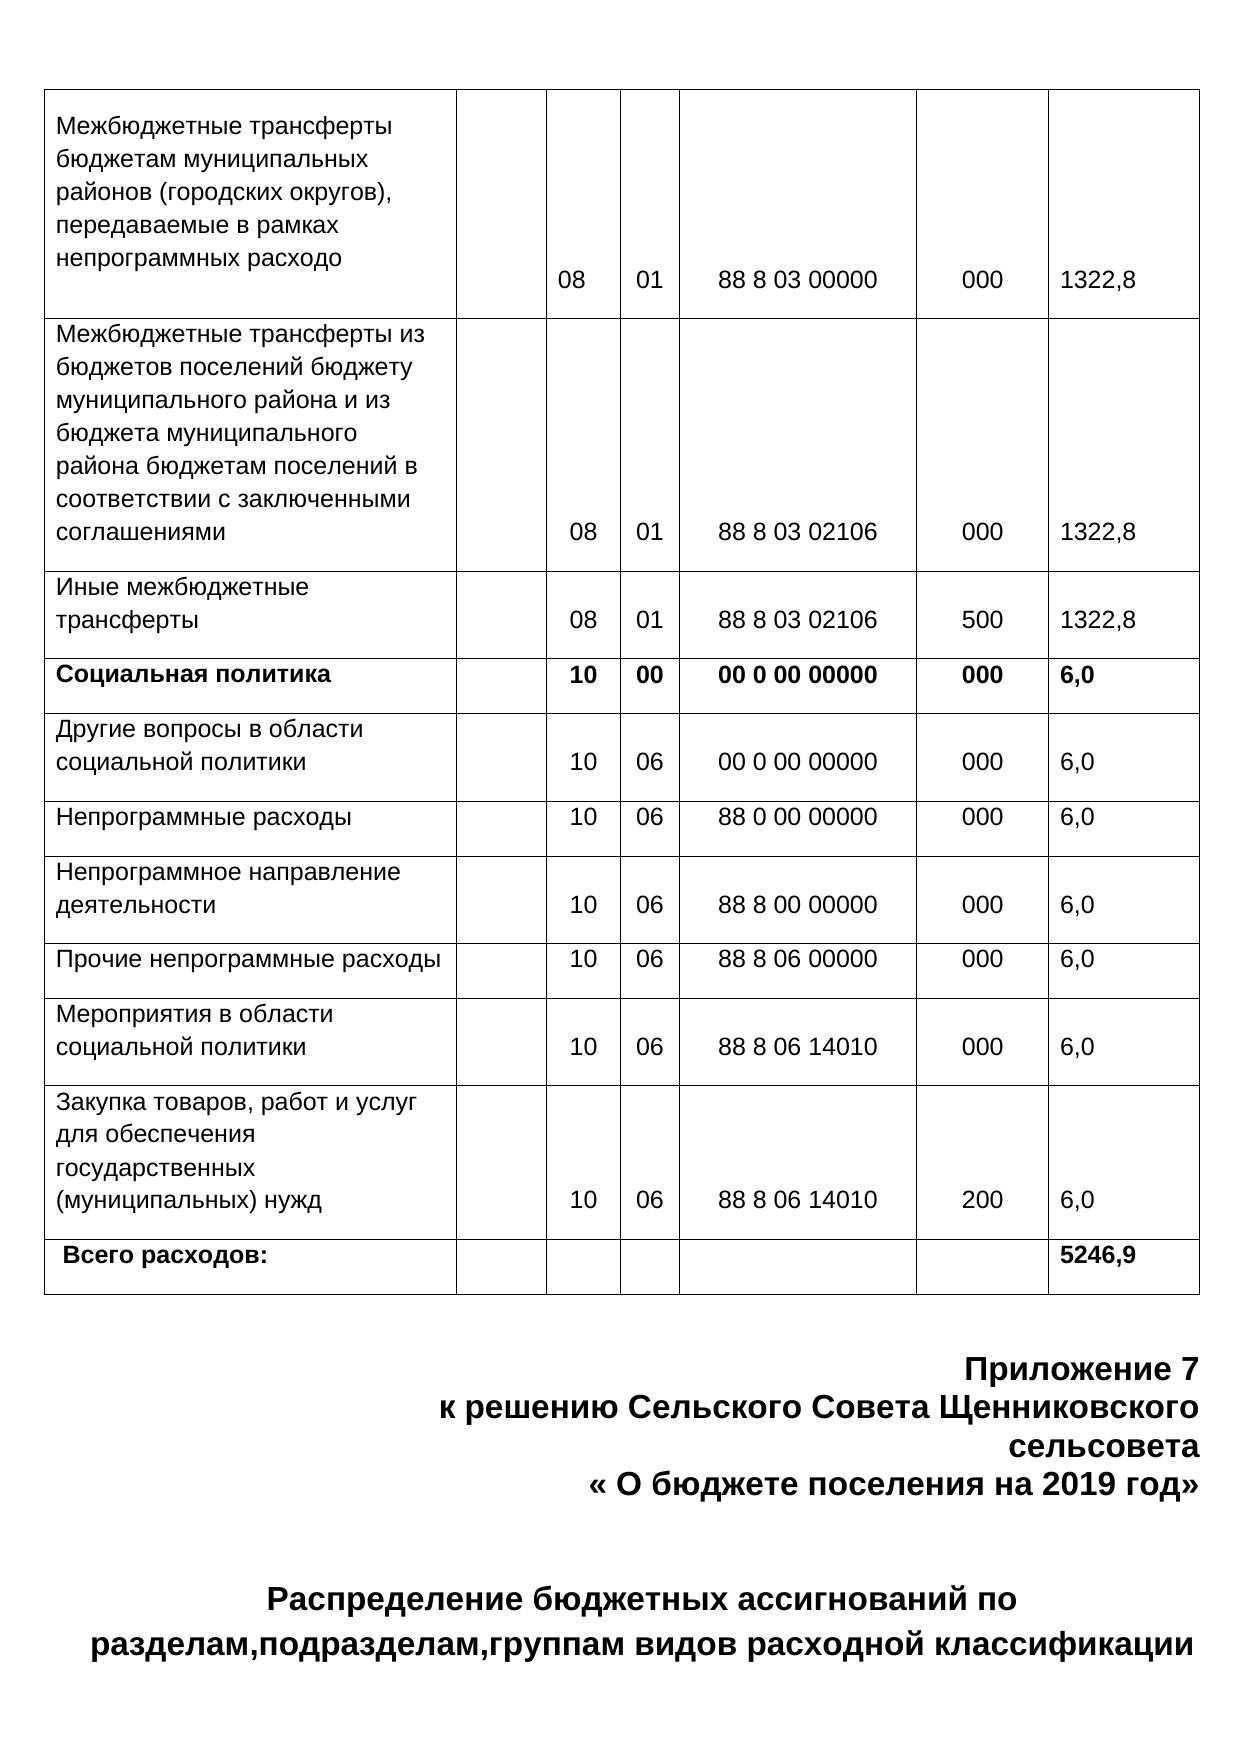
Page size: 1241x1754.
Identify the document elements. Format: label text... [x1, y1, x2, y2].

table_cell 6,0 [1049, 802, 1199, 856]
table_cell 06 [621, 1086, 679, 1239]
table_cell [457, 999, 546, 1085]
table_cell 06 [621, 802, 679, 856]
table_cell 88 8 03 02106 [680, 319, 916, 571]
table_cell Другие вопросы в области социальной политики [45, 714, 456, 801]
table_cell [74, 1579, 1211, 1662]
table_cell [457, 659, 546, 713]
table_cell Иные межбюджетные трансферты [45, 572, 456, 658]
table_cell 10 [547, 802, 620, 856]
table_cell 88 8 06 14010 [680, 1086, 916, 1239]
table_cell [547, 1240, 620, 1294]
table_cell [457, 572, 546, 658]
table_cell [457, 1086, 546, 1239]
table_cell Непрограммное направление деятельности [45, 857, 456, 943]
table_cell 01 [621, 319, 679, 571]
table_cell к решению Сельского Совета Щенниковского сельсовета « О бюджете поселения на 2019 год» [74, 1387, 1211, 1579]
table_cell 000 [917, 659, 1048, 713]
table_cell 88 8 03 00000 [680, 90, 916, 318]
table_cell [457, 1240, 546, 1294]
table_cell 08 [547, 319, 620, 571]
table_cell 06 [621, 857, 679, 943]
table_cell 000 [917, 90, 1048, 318]
table_cell 88 0 00 00000 [680, 802, 916, 856]
table_cell 000 [917, 944, 1048, 998]
table_cell 000 [917, 802, 1048, 856]
table_cell 1322,8 [1049, 90, 1199, 318]
table_cell [457, 802, 546, 856]
table_cell 10 [547, 659, 620, 713]
table_cell [621, 1240, 679, 1294]
table_cell [457, 857, 546, 943]
table_cell 000 [917, 857, 1048, 943]
table_cell 6,0 [1049, 999, 1199, 1085]
table_cell Всего расходов: [45, 1240, 456, 1294]
table_cell Мероприятия в области социальной политики [45, 999, 456, 1085]
table_cell 08 [547, 90, 620, 318]
table_cell 10 [547, 714, 620, 801]
table_cell 10 [547, 999, 620, 1085]
table_cell 500 [917, 572, 1048, 658]
table_cell 000 [917, 319, 1048, 571]
table_cell Социальная политика [45, 659, 456, 713]
table_cell 06 [621, 714, 679, 801]
table_cell Непрограммные расходы [45, 802, 456, 856]
table_cell 88 8 00 00000 [680, 857, 916, 943]
table_cell 06 [621, 944, 679, 998]
table_cell 88 8 06 14010 [680, 999, 916, 1085]
table_cell 6,0 [1049, 857, 1199, 943]
table_cell 000 [917, 714, 1048, 801]
table_cell 00 [621, 659, 679, 713]
table_cell 5246,9 [1049, 1240, 1199, 1294]
table_cell [917, 1240, 1048, 1294]
table_cell 01 [621, 90, 679, 318]
table_cell 00 0 00 00000 [680, 659, 916, 713]
table_cell Межбюджетные трансферты бюджетам муниципальных районов (городских округов), передаваемые в рамках непрограммных расходо [45, 90, 456, 318]
table_cell 88 8 06 00000 [680, 944, 916, 998]
table_cell [457, 944, 546, 998]
table_cell 1322,8 [1049, 319, 1199, 571]
table_cell [457, 90, 546, 318]
table_cell 6,0 [1049, 659, 1199, 713]
table_cell [457, 319, 546, 571]
table_cell 6,0 [1049, 714, 1199, 801]
table_cell 6,0 [1049, 944, 1199, 998]
table_header Приложение 7 [74, 1349, 1211, 1387]
table_cell 01 [621, 572, 679, 658]
table_cell 88 8 03 02106 [680, 572, 916, 658]
table_cell 1322,8 [1049, 572, 1199, 658]
table_cell 06 [621, 999, 679, 1085]
table_cell 10 [547, 1086, 620, 1239]
table_cell [457, 714, 546, 801]
table_cell 10 [547, 857, 620, 943]
table_cell Межбюджетные трансферты из бюджетов поселений бюджету муниципального района и из бюджета муниципального района бюджетам поселений в соответствии с заключенными соглашениями [45, 319, 456, 571]
table_cell 6,0 [1049, 1086, 1199, 1239]
table_cell 10 [547, 944, 620, 998]
table_cell [680, 1240, 916, 1294]
table_cell 000 [917, 999, 1048, 1085]
table_cell Прочие непрограммные расходы [45, 944, 456, 998]
table_cell 08 [547, 572, 620, 658]
table_cell 00 0 00 00000 [680, 714, 916, 801]
table_cell Закупка товаров, работ и услуг для обеспечения государственных (муниципальных) нужд [45, 1086, 456, 1239]
table_cell 200 [917, 1086, 1048, 1239]
